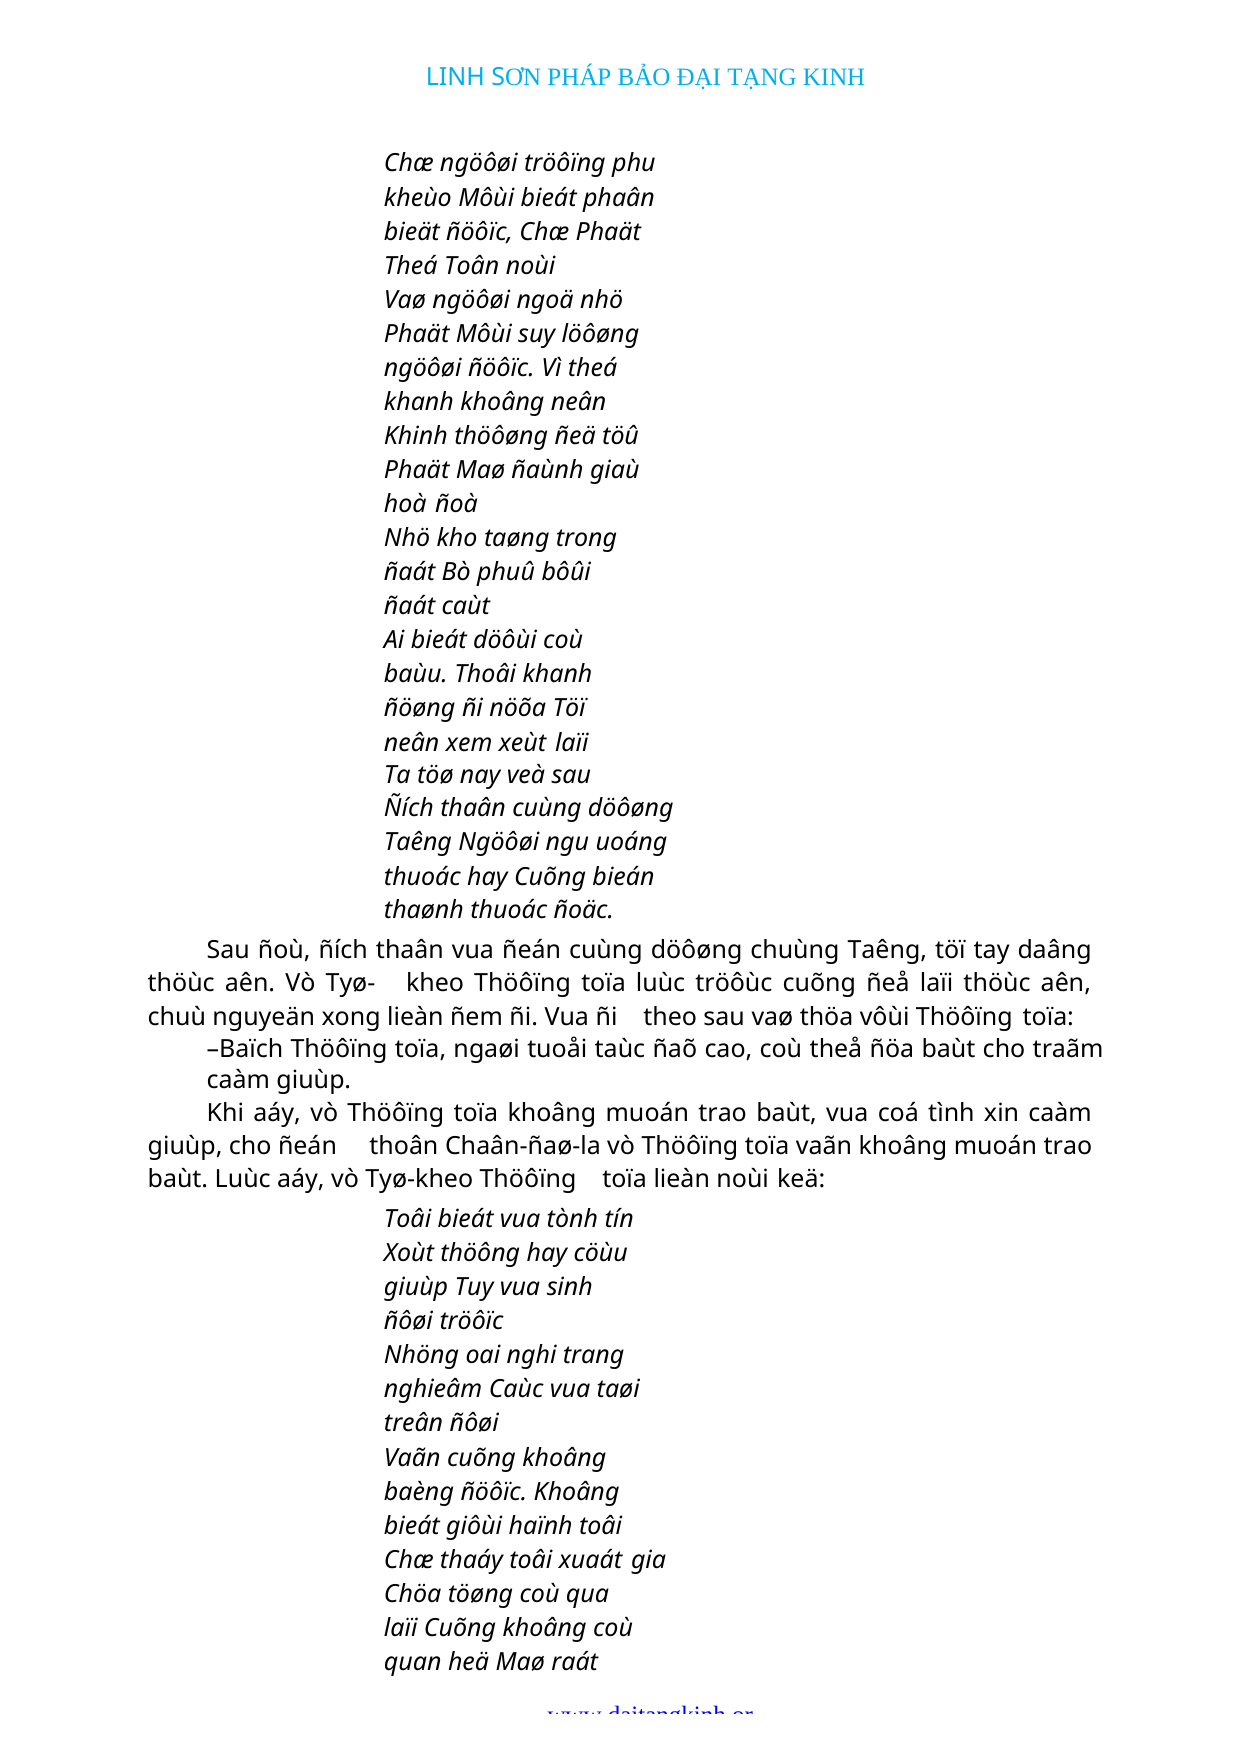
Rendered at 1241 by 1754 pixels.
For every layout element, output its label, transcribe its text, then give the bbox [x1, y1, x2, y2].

text Toâi bieát vua tònh tín [384, 1201, 1105, 1235]
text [384, 1575, 639, 1678]
text Xoùt thöông hay cöùu giuùp Tuy vua sinh ñôøi tröôïc [384, 1235, 639, 1337]
text Khi aáy, vò Thöôïng toïa khoâng muoán trao baùt, vua coá tình xin caàm giuùp, cho ñeán thoân Chaân-ñaø-la vò Thöôïng toïa vaãn khoâng muoán trao baùt. Luùc aáy, vò Tyø-kheo Thöôïng toïa lieàn noùi keä: [147, 1095, 1093, 1195]
text Nhöng oai nghi trang nghieâm Caùc vua taøi treân ñôøi [384, 1337, 687, 1439]
text Chæ ngöôøi tröôïng phu kheùo Môùi bieát phaân bieät ñöôïc, Chæ Phaät Theá Toân noùi [384, 145, 670, 281]
text Ñích thaân cuùng döôøng Taêng Ngöôøi ngu uoáng thuoác hay Cuõng bieán thaønh thuoác ñoäc. [384, 790, 681, 926]
text Nhö kho taøng trong ñaát Bò phuû bôûi ñaát caùt [384, 520, 639, 622]
picture [841, 69, 846, 79]
text Vaø ngöôøi ngoä nhö Phaät Môùi suy löôøng ngöôøi ñöôïc. Vì theá khanh khoâng neân Khinh thöôøng ñeä töû Phaät Maø ñaùnh giaù hoà ñoà [384, 281, 662, 520]
text Sau ñoù, ñích thaân vua ñeán cuùng döôøng chuùng Taêng, töï tay daâng thöùc aên. Vò Tyø- kheo Thöôïng toïa luùc tröôùc cuõng ñeå laïi thöùc aên, chuù nguyeän xong lieàn ñem ñi. Vua ñi theo sau vaø thöa vôùi Thöôïng toïa: [147, 932, 1093, 1032]
text Vaãn cuõng khoâng baèng ñöôïc. Khoâng bieát giôùi haïnh toâi Chæ thaáy toâi xuaát gia [384, 1439, 674, 1575]
text Ai bieát döôùi coù baùu. Thoâi khanh ñöøng ñi nöõa Töï neân xem xeùt laïi [384, 622, 631, 758]
text Ta töø nay veà sau [384, 758, 1105, 790]
text –Baïch Thöôïng toïa, ngaøi tuoåi taùc ñaõ cao, coù theå ñöa baùt cho traãm caàm giuùp. [206, 1032, 1105, 1095]
